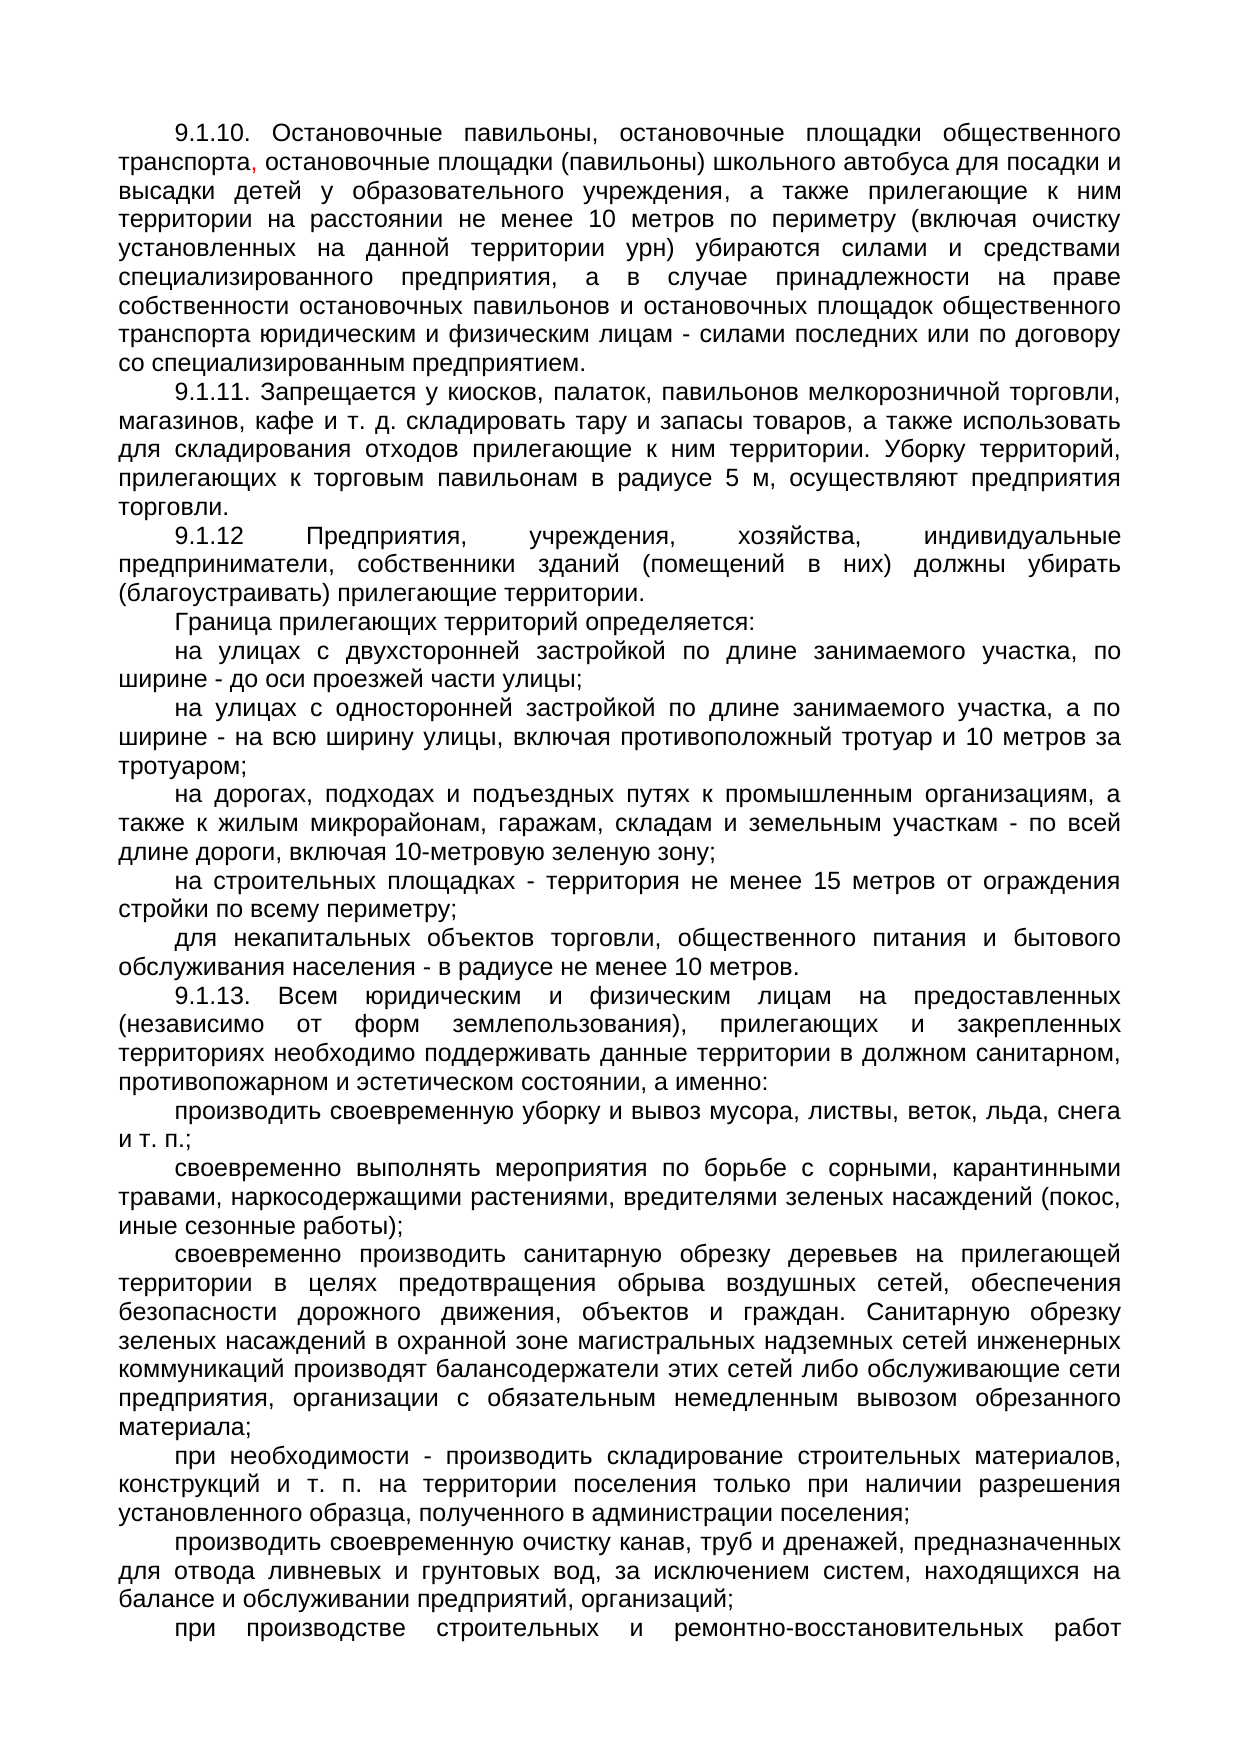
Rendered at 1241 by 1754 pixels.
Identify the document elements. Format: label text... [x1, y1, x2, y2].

text Граница прилегающих территорий определяется: [118, 607, 1122, 636]
text для некапитальных объектов торговли, общественного питания и бытового обслуживания населения - в радиусе не менее 10 метров. [118, 923, 1122, 981]
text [118, 1613, 1122, 1642]
text производить своевременную очистку канав, труб и дренажей, предназначенных для отвода ливневых и грунтовых вод, за исключением систем, находящихся на балансе и обслуживании предприятий, организаций; [118, 1527, 1122, 1613]
text при необходимости - производить складирование строительных материалов, конструкций и т. п. на территории поселения только при наличии разрешения установленного образца, полученного в администрации поселения; [118, 1441, 1122, 1527]
text производить своевременную уборку и вывоз мусора, листвы, веток, льда, снега и т. п.; [118, 1096, 1122, 1153]
text на строительных площадках - территория не менее 15 метров от ограждения стройки по всему периметру; [118, 866, 1122, 923]
text на улицах с двухсторонней застройкой по длине занимаемого участка, по ширине - до оси проезжей части улицы; [118, 636, 1122, 693]
text своевременно выполнять мероприятия по борьбе с сорными, карантинными травами, наркосодержащими растениями, вредителями зеленых насаждений (покос, иные сезонные работы); [118, 1153, 1122, 1239]
text 9.1.13. Всем юридическим и физическим лицам на предоставленных (независимо от форм землепользования), прилегающих и закрепленных территориях необходимо поддерживать данные территории в должном санитарном, противопожарном и эстетическом состоянии, а именно: [118, 981, 1122, 1096]
text на дорогах, подходах и подъездных путях к промышленным организациям, а также к жилым микрорайонам, гаражам, складам и земельным участкам - по всей длине дороги, включая 10-метровую зеленую зону; [118, 779, 1122, 866]
text 9.1.11. Запрещается у киосков, палаток, павильонов мелкорозничной торговли, магазинов, кафе и т. д. складировать тару и запасы товаров, а также использовать для складирования отходов прилегающие к ним территории. Уборку территорий, прилегающих к торговым павильонам в радиусе 5 м, осуществляют предприятия торговли. [118, 377, 1122, 521]
text на улицах с односторонней застройкой по длине занимаемого участка, а по ширине - на всю ширину улицы, включая противоположный тротуар и 10 метров за тротуаром; [118, 693, 1122, 779]
text 9.1.10. Остановочные павильоны, остановочные площадки общественного транспорта, остановочные площадки (павильоны) школьного автобуса для посадки и высадки детей у образовательного учреждения, а также прилегающие к ним территории на расстоянии не менее 10 метров по периметру (включая очистку установленных на данной территории урн) убираются силами и средствами специализированного предприятия, а в случае принадлежности на праве собственности остановочных павильонов и остановочных площадок общественного транспорта юридическим и физическим лицам - силами последних или по договору со специализированным предприятием. [118, 118, 1122, 377]
text 9.1.12 Предприятия, учреждения, хозяйства, индивидуальные предприниматели, собственники зданий (помещений в них) должны убирать (благоустраивать) прилегающие территории. [118, 521, 1122, 607]
text своевременно производить санитарную обрезку деревьев на прилегающей территории в целях предотвращения обрыва воздушных сетей, обеспечения безопасности дорожного движения, объектов и граждан. Санитарную обрезку зеленых насаждений в охранной зоне магистральных надземных сетей инженерных коммуникаций производят балансодержатели этих сетей либо обслуживающие сети предприятия, организации с обязательным немедленным вывозом обрезанного материала; [118, 1239, 1122, 1441]
